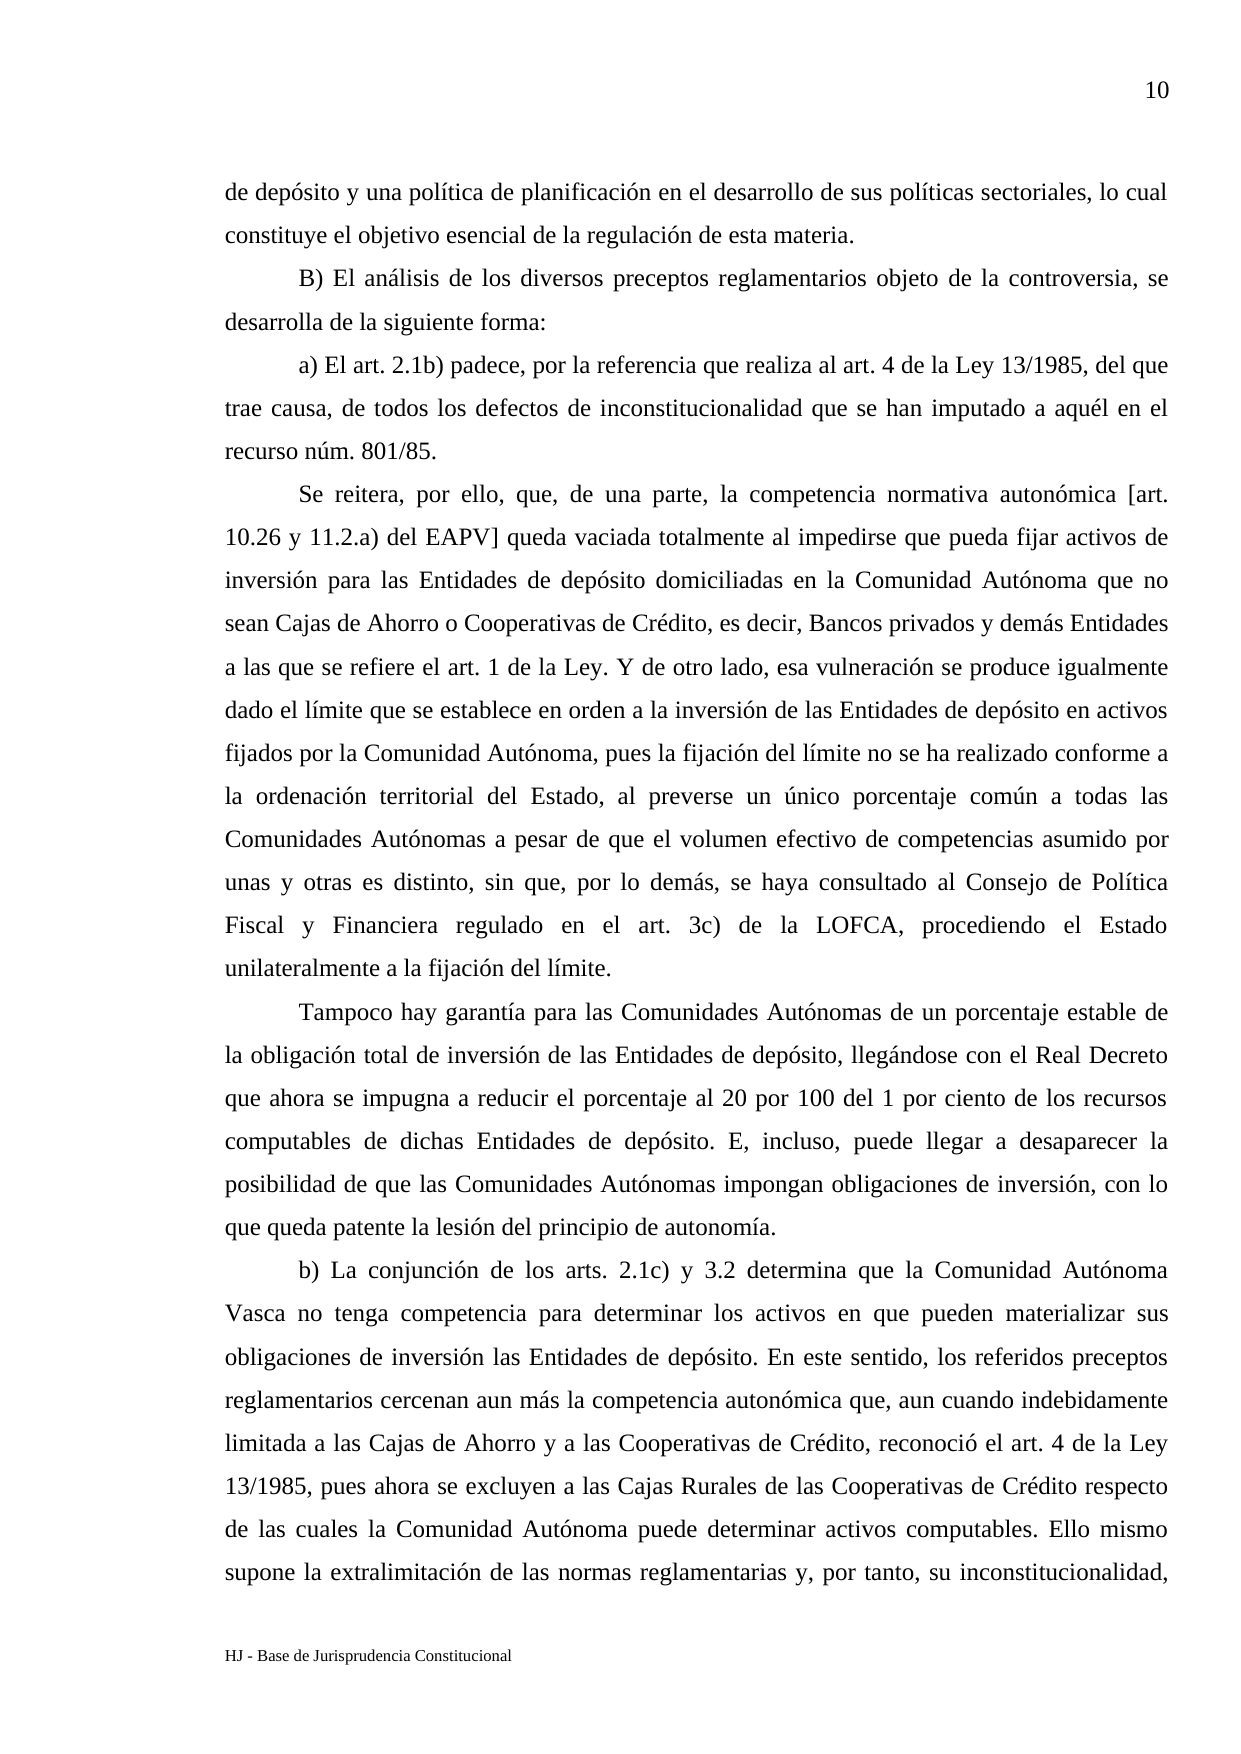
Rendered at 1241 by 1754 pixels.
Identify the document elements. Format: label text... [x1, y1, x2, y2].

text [224, 1255, 1169, 1586]
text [224, 177, 1169, 249]
text Se reitera, por ello, que, de una parte, la competencia normativa autonómica [art. 10.26 y 11.2.a) del EAPV] queda vaciada totalmente al impedirse que pueda fijar activos de inversión para las Entidades de depósito domiciliadas en la Comunidad Autónoma que no sean Cajas de Ahorro o Cooperativas de Crédito, es decir, Bancos privados y demás Entidades a las que se refiere el art. 1 de la Ley. Y de otro lado, esa vulneración se produce igualmente dado el límite que se establece en orden a la inversión de las Entidades de depósito en activos fijados por la Comunidad Autónoma, pues la fijación del límite no se ha realizado conforme a la ordenación territorial del Estado, al preverse un único porcentaje común a todas las Comunidades Autónomas a pesar de que el volumen efectivo de competencias asumido por unas y otras es distinto, sin que, por lo demás, se haya consultado al Consejo de Política Fiscal y Financiera regulado en el art. 3c) de la LOFCA, procediendo el Estado unilateralmente a la fijación del límite. [224, 479, 1169, 982]
text Tampoco hay garantía para las Comunidades Autónomas de un porcentaje estable de la obligación total de inversión de las Entidades de depósito, llegándose con el Real Decreto que ahora se impugna a reducir el porcentaje al 20 por 100 del 1 por ciento de los recursos computables de dichas Entidades de depósito. E, incluso, puede llegar a desaparecer la posibilidad de que las Comunidades Autónomas impongan obligaciones de inversión, con lo que queda patente la lesión del principio de autonomía. [224, 997, 1169, 1241]
text B) El análisis de los diversos preceptos reglamentarios objeto de la controversia, se desarrolla de la siguiente forma: [224, 263, 1169, 335]
text a) El art. 2.1b) padece, por la referencia que realiza al art. 4 de la Ley 13/1985, del que trae causa, de todos los defectos de inconstitucionalidad que se han imputado a aquél en el recurso núm. 801/85. [224, 350, 1169, 465]
